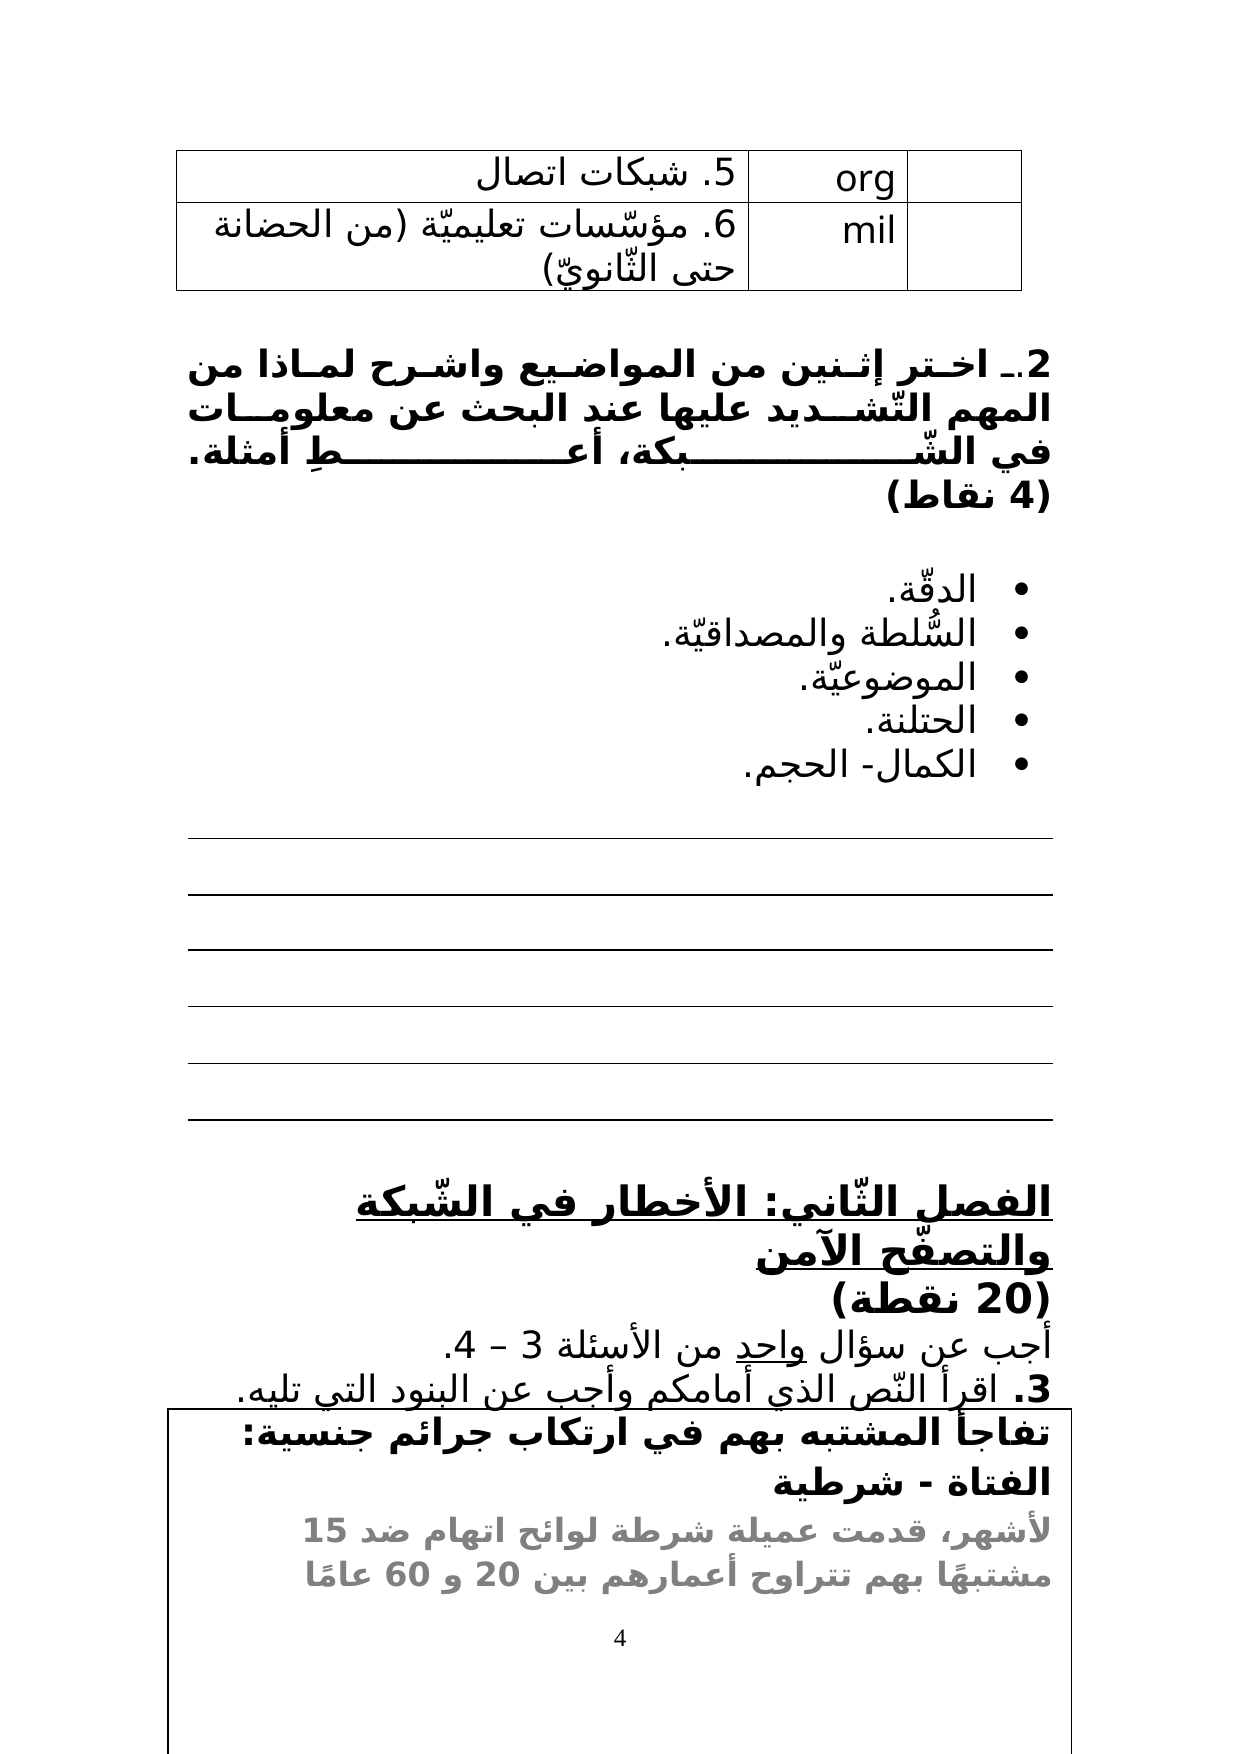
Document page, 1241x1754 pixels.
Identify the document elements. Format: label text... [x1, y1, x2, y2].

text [187, 1511, 1053, 1594]
list الكمال- الحجم. [187, 743, 1015, 786]
table_cell [908, 151, 1021, 202]
text 2. اختر إثنين من المواضيع واشرح لماذا من المهم التّشديد عليها عند البحث عن معلومات في الشّبكة، أعطِ أمثلة. (4 نقاط) [187, 342, 1053, 517]
text تفاجأ المشتبه بهم في ارتكاب جرائم جنسية: الفتاة - شرطية [187, 1411, 1053, 1504]
table_cell org [749, 151, 907, 202]
list الدقّة. [187, 568, 1015, 612]
list الحتلنة. [187, 699, 1015, 743]
table_cell 5. شبكات اتصال [177, 151, 748, 202]
list الموضوعيّة. [187, 655, 1015, 699]
table_cell [908, 203, 1021, 290]
list السُّلطة والمصداقيّة. [187, 612, 1015, 655]
table_cell 6. مؤسّسات تعليميّة (من الحضانة حتى الثّانويّ) [177, 203, 748, 290]
text 3. اقرأ النّص الذي أمامكم وأجب عن البنود التي تليه. [187, 1367, 1053, 1408]
text الفصل الثّاني: الأخطار في الشّبكة والتصفّح الآمن (20 نقطة) [187, 1177, 1053, 1323]
text أجب عن سؤال واحد من الأسئلة 3 – 4. [187, 1323, 1053, 1367]
table_cell mil [749, 203, 907, 290]
